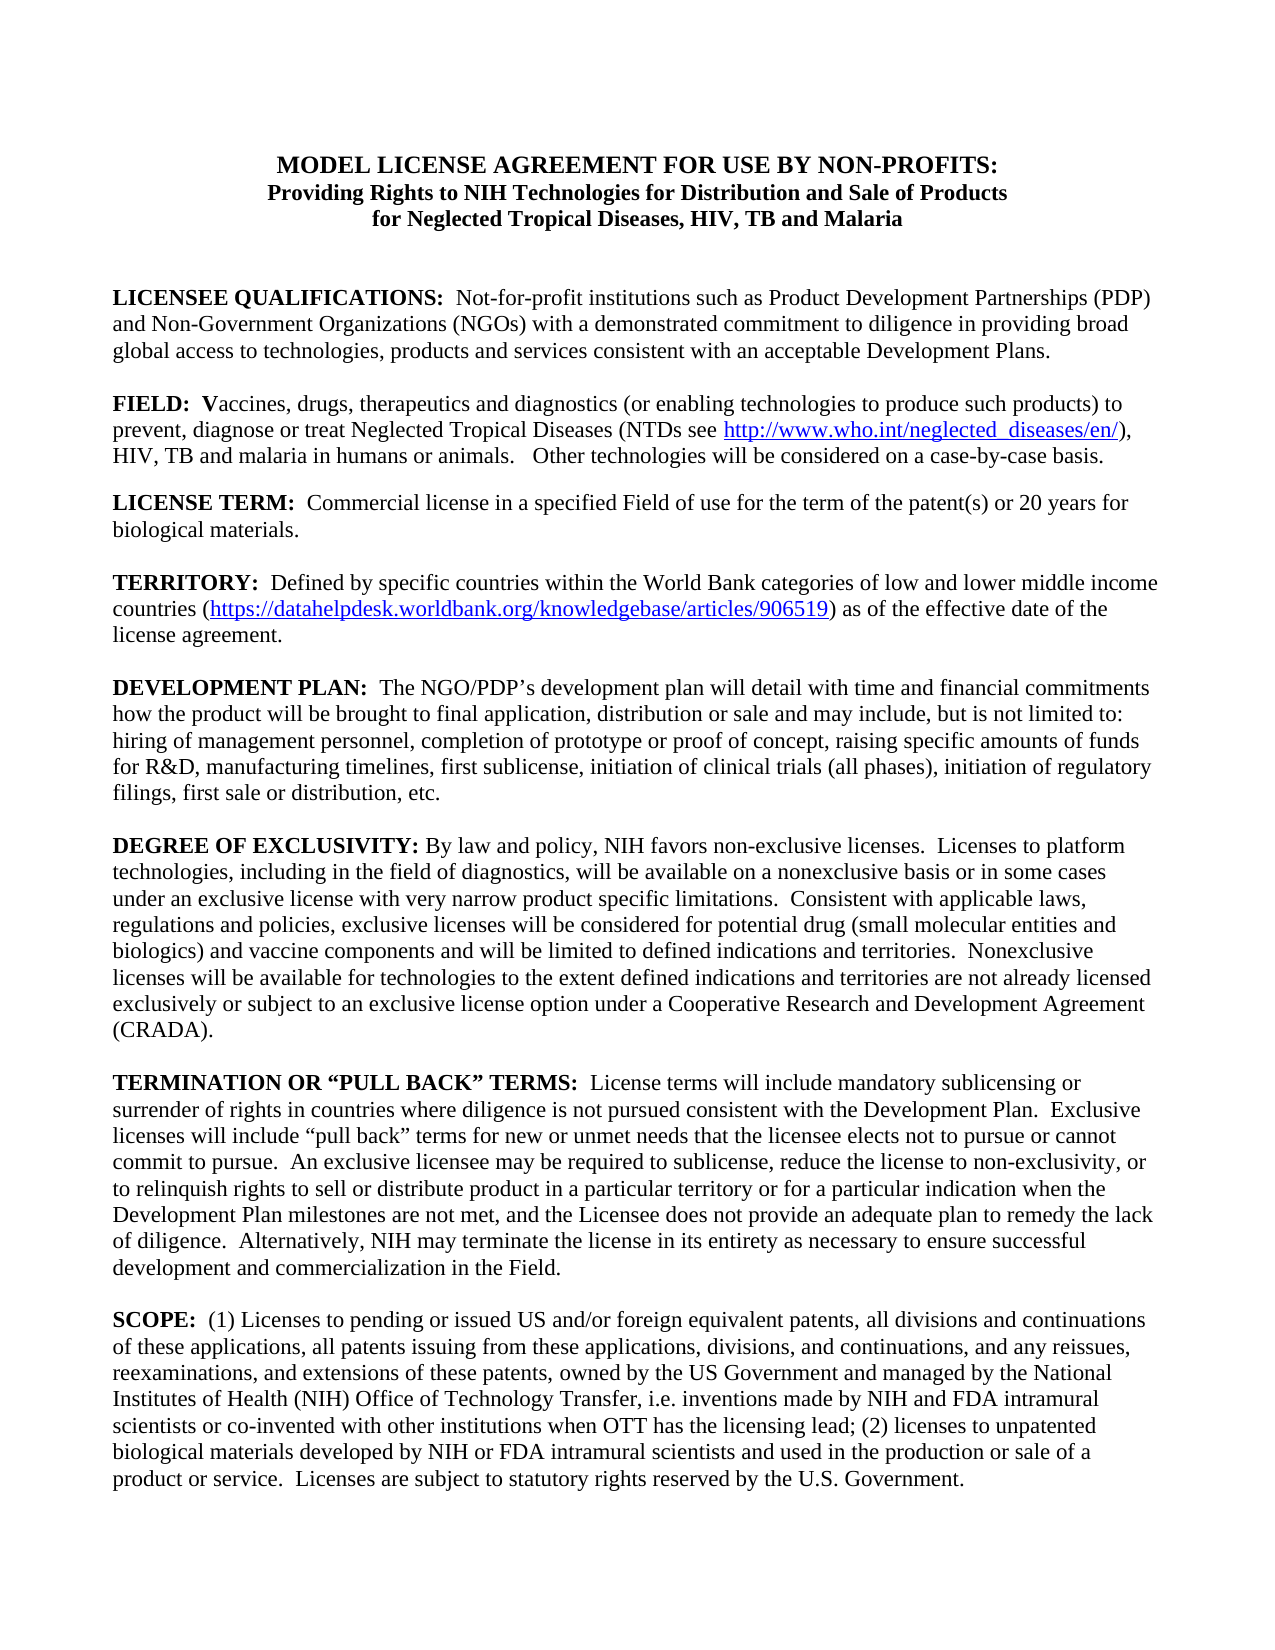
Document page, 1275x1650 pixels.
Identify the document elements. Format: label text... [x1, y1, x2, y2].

text SCOPE: (1) Licenses to pending or issued US and/or foreign equivalent patents, all divisions and continuations of these applications, all patents issuing from these applications, divisions, and continuations, and any reissues, reexaminations, and extensions of these patents, owned by the US Government and managed by the National Institutes of Health (NIH) Office of Technology Transfer, i.e. inventions made by NIH and FDA intramural scientists or co-invented with other institutions when OTT has the licensing lead; (2) licenses to unpatented biological materials developed by NIH or FDA intramural scientists and used in the production or sale of a product or service. Licenses are subject to statutory rights reserved by the U.S. Government. [112, 1306, 1162, 1491]
text TERMINATION OR “PULL BACK” TERMS: License terms will include mandatory sublicensing or surrender of rights in countries where diligence is not pursued consistent with the Development Plan. Exclusive licenses will include “pull back” terms for new or unmet needs that the licensee elects not to pursue or cannot commit to pursue. An exclusive licensee may be required to sublicense, reduce the license to non-exclusivity, or to relinquish rights to sell or distribute product in a particular territory or for a particular indication when the Development Plan milestones are not met, and the Licensee does not provide an adequate plan to remedy the lack of diligence. Alternatively, NIH may terminate the license in its entirety as necessary to ensure successful development and commercialization in the Field. [112, 1069, 1162, 1280]
text Providing Rights to NIH Technologies for Distribution and Sale of Products [112, 179, 1162, 205]
text FIELD: Vaccines, drugs, therapeutics and diagnostics (or enabling technologies to produce such products) to prevent, diagnose or treat Neglected Tropical Diseases (NTDs see http://www.who.int/neglected_diseases/en/), HIV, TB and malaria in humans or animals. Other technologies will be considered on a case-by-case basis. [112, 389, 1162, 469]
text MODEL LICENSE AGREEMENT FOR USE BY NON-PROFITS: [112, 150, 1162, 179]
text TERRITORY: Defined by specific countries within the World Bank categories of low and lower middle income countries (https://datahelpdesk.worldbank.org/knowledgebase/articles/906519) as of the effective date of the license agreement. [112, 568, 1162, 648]
text DEGREE OF EXCLUSIVITY: By law and policy, NIH favors non-exclusive licenses. Licenses to platform technologies, including in the field of diagnostics, will be available on a nonexclusive basis or in some cases under an exclusive license with very narrow product specific limitations. Consistent with applicable laws, regulations and policies, exclusive licenses will be considered for potential drug (small molecular entities and biologics) and vaccine components and will be limited to defined indications and territories. Nonexclusive licenses will be available for technologies to the extent defined indications and territories are not already licensed exclusively or subject to an exclusive license option under a Cooperative Research and Development Agreement (CRADA). [112, 832, 1162, 1043]
text for Neglected Tropical Diseases, HIV, TB and Malaria [112, 205, 1162, 231]
text LICENSEE QUALIFICATIONS: Not-for-profit institutions such as Product Development Partnerships (PDP) and Non-Government Organizations (NGOs) with a demonstrated commitment to diligence in providing broad global access to technologies, products and services consistent with an acceptable Development Plans. [112, 284, 1162, 363]
text DEVELOPMENT PLAN: The NGO/PDP’s development plan will detail with time and financial commitments how the product will be brought to final application, distribution or sale and may include, but is not limited to: hiring of management personnel, completion of prototype or proof of concept, raising specific amounts of funds for R&D, manufacturing timelines, first sublicense, initiation of clinical trials (all phases), initiation of regulatory filings, first sale or distribution, etc. [112, 674, 1162, 806]
text LICENSE TERM: Commercial license in a specified Field of use for the term of the patent(s) or 20 years for biological materials. [112, 489, 1162, 542]
